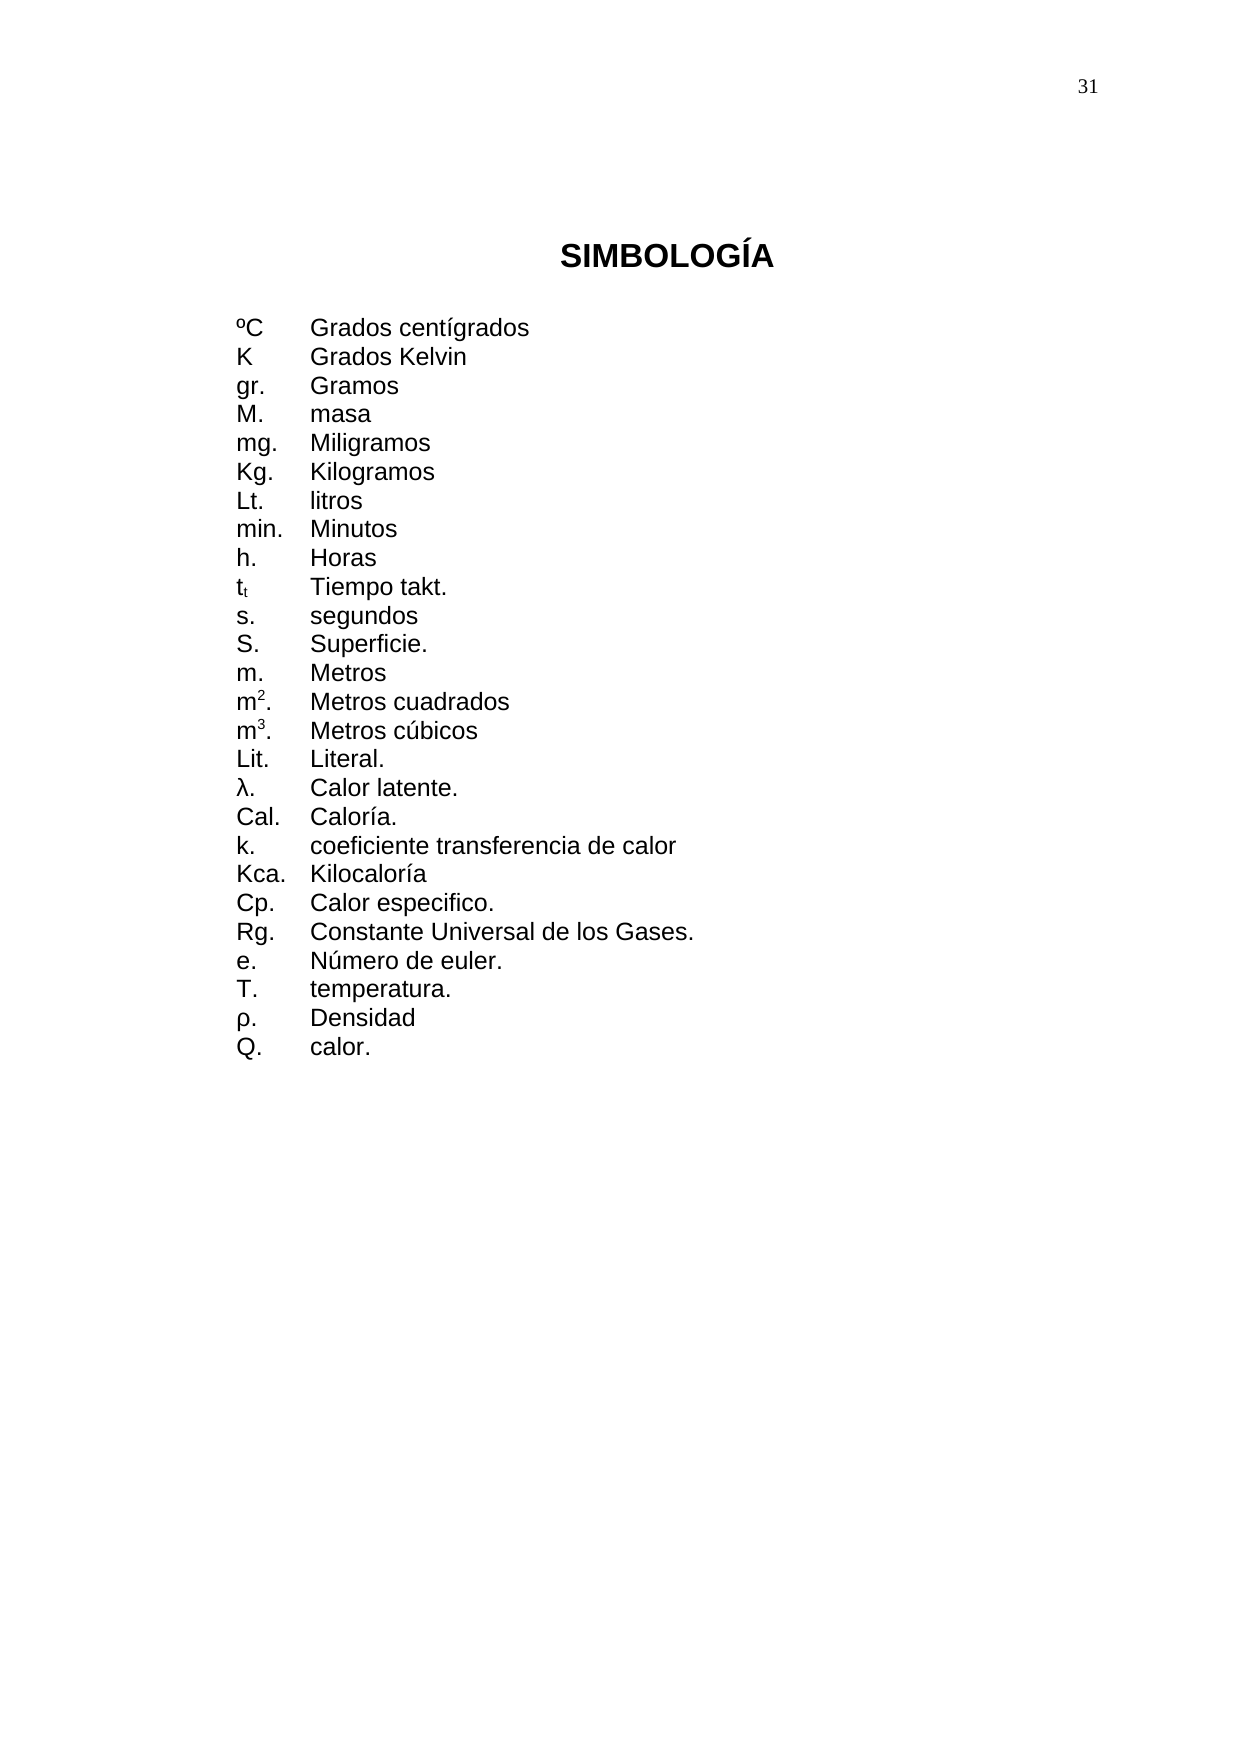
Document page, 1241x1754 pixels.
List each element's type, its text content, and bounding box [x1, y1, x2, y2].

text Rg. Constante Universal de los Gases. [236, 917, 1098, 946]
text s. segundos [236, 601, 1098, 629]
text min. Minutos [236, 514, 1098, 543]
text Lt. litros [236, 486, 1098, 514]
text Lit. Literal. [236, 744, 1098, 773]
text ρ. Densidad [236, 1003, 1098, 1032]
text SIMBOLOGÍA [236, 236, 1098, 275]
text Q. calor. [236, 1032, 1098, 1061]
text mg. Miligramos [236, 428, 1098, 457]
text λ. Calor latente. [236, 773, 1098, 802]
text gr. Gramos [236, 371, 1098, 399]
text m3. Metros cúbicos [236, 716, 1098, 744]
text e. Número de euler. [236, 946, 1098, 974]
text tt Tiempo takt. [236, 572, 1098, 601]
text K Grados Kelvin [236, 342, 1098, 371]
text h. Horas [236, 543, 1098, 572]
text T. temperatura. [236, 974, 1098, 1003]
text k. coeficiente transferencia de calor [236, 831, 1098, 859]
text M. masa [236, 399, 1098, 428]
text Kg. Kilogramos [236, 457, 1098, 486]
text S. Superficie. [236, 629, 1098, 658]
text ºC Grados centígrados [236, 313, 1098, 342]
text m. Metros [236, 658, 1098, 687]
text Cal. Caloría. [236, 802, 1098, 831]
text Kca. Kilocaloría [236, 859, 1098, 888]
text m2. Metros cuadrados [236, 687, 1098, 716]
text Cp. Calor especifico. [236, 888, 1098, 917]
